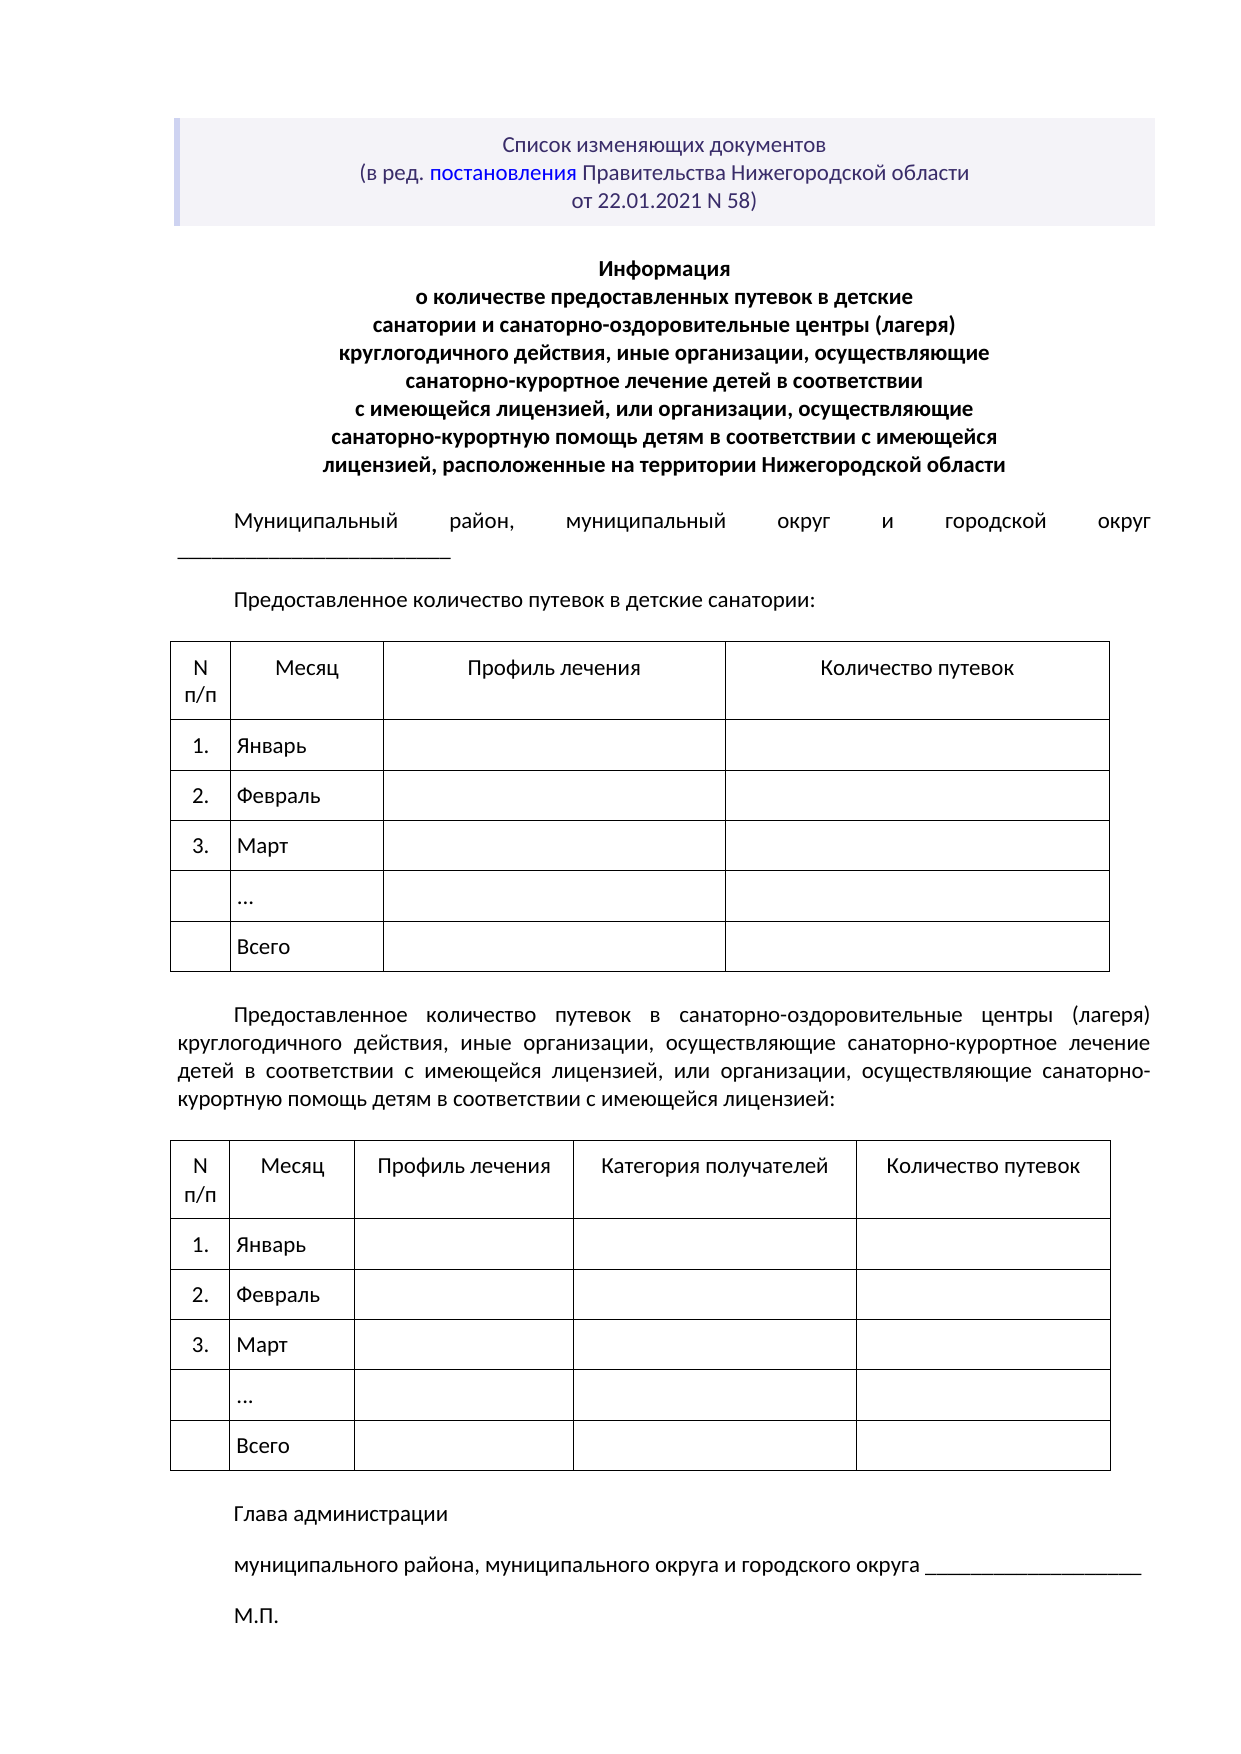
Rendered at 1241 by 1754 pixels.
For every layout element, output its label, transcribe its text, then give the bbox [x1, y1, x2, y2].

table_header N п/п [171, 642, 230, 719]
table_header N п/п [171, 1141, 229, 1218]
table_cell [726, 922, 1109, 971]
table_cell [355, 1421, 573, 1470]
table_cell Всего [231, 922, 383, 971]
table_cell Январь [231, 720, 383, 769]
text Предоставленное количество путевок в санаторно-оздоровительные центры (лагеря) круглогодичного действия, иные организации, осуществляющие санаторно-курортное лечение детей в соответствии с имеющейся лицензией, или организации, осуществляющие санаторно-курортную помощь детям в соответствии с имеющейся лицензией: [177, 1000, 1152, 1112]
table_header Количество путевок [857, 1141, 1110, 1218]
text круглогодичного действия, иные организации, осуществляющие [177, 338, 1152, 366]
table_cell [384, 871, 725, 921]
table_cell [574, 1320, 856, 1369]
table_header Список изменяющих документов (в ред. постановления Правительства Нижегородской области от 22.01.2021 N 58) [180, 118, 1149, 226]
table_cell Январь [230, 1219, 354, 1269]
table_cell [726, 771, 1109, 820]
table_cell [574, 1270, 856, 1319]
text Предоставленное количество путевок в детские санатории: [177, 585, 1152, 613]
table_cell Март [230, 1320, 354, 1369]
text санаторно-курортное лечение детей в соответствии [177, 366, 1152, 394]
table_cell 3. [171, 1320, 229, 1369]
table_cell Всего [230, 1421, 354, 1470]
table_cell [857, 1270, 1110, 1319]
table_header Количество путевок [726, 642, 1109, 719]
table_cell [384, 821, 725, 870]
table_cell 2. [171, 1270, 229, 1319]
text лицензией, расположенные на территории Нижегородской области [177, 450, 1152, 478]
table_cell Март [231, 821, 383, 870]
table_cell [355, 1270, 573, 1319]
table_cell [857, 1320, 1110, 1369]
table_cell [384, 771, 725, 820]
table_cell [171, 871, 230, 921]
table_cell Февраль [231, 771, 383, 820]
table_cell [857, 1370, 1110, 1419]
table_header Профиль лечения [355, 1141, 573, 1218]
table_cell [355, 1219, 573, 1269]
table_header Месяц [231, 642, 383, 719]
table_cell [574, 1421, 856, 1470]
table_cell [574, 1219, 856, 1269]
text Глава администрации [177, 1499, 1152, 1527]
text муниципального района, муниципального округа и городского округа ___________________ [177, 1550, 1152, 1578]
text Муниципальный район, муниципальный округ и городской округ ________________________ [177, 506, 1152, 562]
text Информация [177, 254, 1152, 282]
table_cell 1. [171, 720, 230, 769]
text санаторно-курортную помощь детям в соответствии с имеющейся [177, 422, 1152, 450]
table_header Профиль лечения [384, 642, 725, 719]
table_cell 1. [171, 1219, 229, 1269]
table_cell 3. [171, 821, 230, 870]
table_cell [171, 922, 230, 971]
table_cell [171, 1421, 229, 1470]
table_cell [355, 1370, 573, 1419]
table_cell [857, 1219, 1110, 1269]
table_cell 2. [171, 771, 230, 820]
table_cell Февраль [230, 1270, 354, 1319]
table_header Месяц [230, 1141, 354, 1218]
table_cell ... [231, 871, 383, 921]
table_header Категория получателей [574, 1141, 856, 1218]
table_cell [726, 871, 1109, 921]
text с имеющейся лицензией, или организации, осуществляющие [177, 394, 1152, 422]
text санатории и санаторно-оздоровительные центры (лагеря) [177, 310, 1152, 338]
table_cell [171, 1370, 229, 1419]
text М.П. [177, 1601, 1152, 1629]
table_cell [726, 821, 1109, 870]
table_cell [355, 1320, 573, 1369]
table_cell [384, 922, 725, 971]
table_cell [384, 720, 725, 769]
table_cell ... [230, 1370, 354, 1419]
table_cell [857, 1421, 1110, 1470]
table_cell [574, 1370, 856, 1419]
text о количестве предоставленных путевок в детские [177, 282, 1152, 310]
table_cell [726, 720, 1109, 769]
